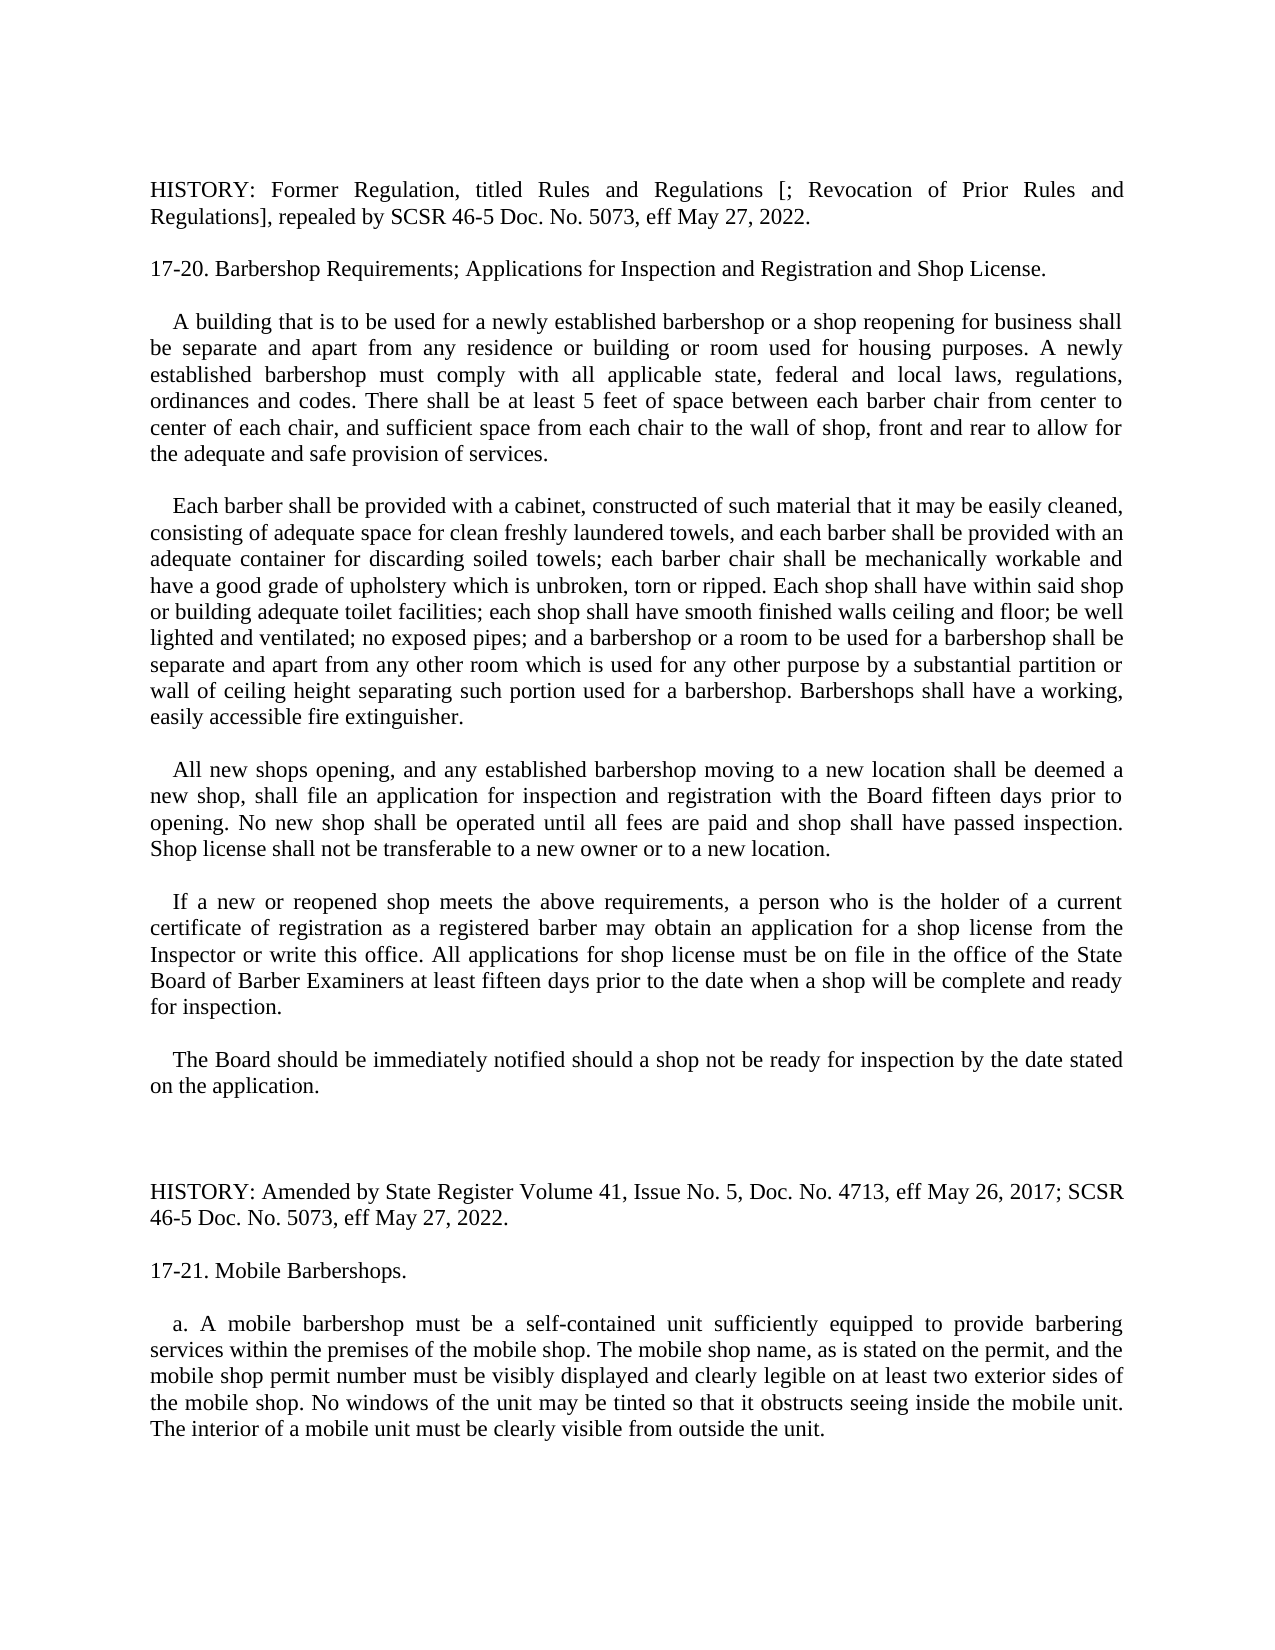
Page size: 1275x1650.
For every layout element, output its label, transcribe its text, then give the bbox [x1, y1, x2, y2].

text A building that is to be used for a newly established barbershop or a shop reopening for business shall be separate and apart from any residence or building or room used for housing purposes. A newly established barbershop must comply with all applicable state, federal and local laws, regulations, ordinances and codes. There shall be at least 5 feet of space between each barber chair from center to center of each chair, and sufficient space from each chair to the wall of shop, front and rear to allow for the adequate and safe provision of services. [150, 308, 1125, 466]
text If a new or reopened shop meets the above requirements, a person who is the holder of a current certificate of registration as a registered barber may obtain an application for a shop license from the Inspector or write this office. All applications for shop license must be on file in the office of the State Board of Barber Examiners at least fifteen days prior to the date when a shop will be complete and ready for inspection. [150, 888, 1125, 1020]
text a. A mobile barbershop must be a self-contained unit sufficiently equipped to provide barbering services within the premises of the mobile shop. The mobile shop name, as is stated on the permit, and the mobile shop permit number must be visibly displayed and clearly legible on at least two exterior sides of the mobile shop. No windows of the unit may be tinted so that it obstructs seeing inside the mobile unit. The interior of a mobile unit must be clearly visible from outside the unit. [150, 1309, 1125, 1441]
text 17-21. Mobile Barbershops. [150, 1257, 1125, 1283]
text HISTORY: Former Regulation, titled Rules and Regulations [; Revocation of Prior Rules and Regulations], repealed by SCSR 46-5 Doc. No. 5073, eff May 27, 2022. [150, 176, 1125, 229]
text 17-20. Barbershop Requirements; Applications for Inspection and Registration and Shop License. [150, 255, 1125, 282]
text The Board should be immediately notified should a shop not be ready for inspection by the date stated on the application. [150, 1046, 1125, 1099]
text Each barber shall be provided with a cabinet, constructed of such material that it may be easily cleaned, consisting of adequate space for clean freshly laundered towels, and each barber shall be provided with an adequate container for discarding soiled towels; each barber chair shall be mechanically workable and have a good grade of upholstery which is unbroken, torn or ripped. Each shop shall have within said shop or building adequate toilet facilities; each shop shall have smooth finished walls ceiling and floor; be well lighted and ventilated; no exposed pipes; and a barbershop or a room to be used for a barbershop shall be separate and apart from any other room which is used for any other purpose by a substantial partition or wall of ceiling height separating such portion used for a barbershop. Barbershops shall have a working, easily accessible fire extinguisher. [150, 493, 1125, 730]
text HISTORY: Amended by State Register Volume 41, Issue No. 5, Doc. No. 4713, eff May 26, 2017; SCSR 46-5 Doc. No. 5073, eff May 27, 2022. [150, 1178, 1125, 1231]
text All new shops opening, and any established barbershop moving to a new location shall be deemed a new shop, shall file an application for inspection and registration with the Board fifteen days prior to opening. No new shop shall be operated until all fees are paid and shop shall have passed inspection. Shop license shall not be transferable to a new owner or to a new location. [150, 756, 1125, 862]
